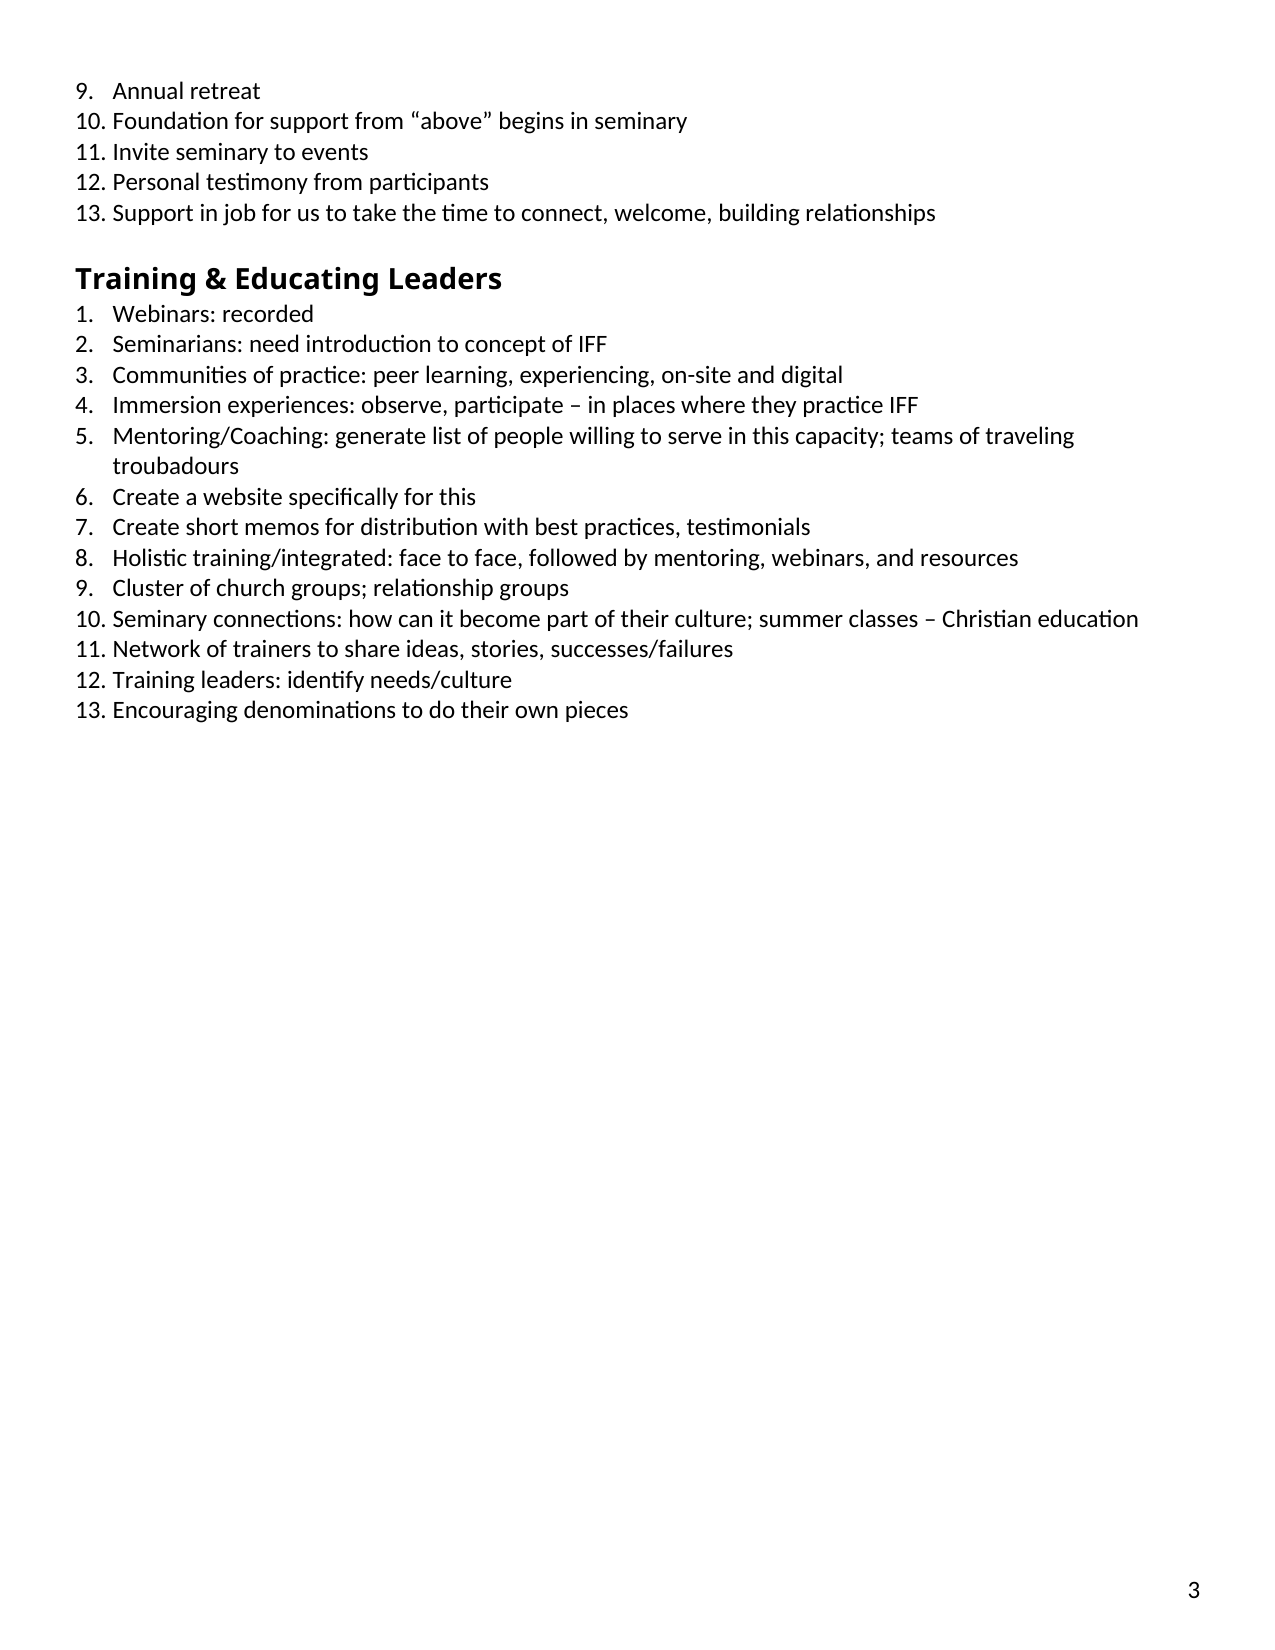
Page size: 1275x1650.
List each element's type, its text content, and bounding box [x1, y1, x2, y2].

list Mentoring/Coaching: generate list of people willing to serve in this capacity; teams of traveling troubadours [75, 420, 1200, 481]
list Seminary connections: how can it become part of their culture; summer classes – Christian education [75, 603, 1200, 633]
list Foundation for support from “above” begins in seminary [75, 106, 1200, 136]
list Invite seminary to events [75, 136, 1200, 167]
list Support in job for us to take the time to connect, welcome, building relationships [75, 197, 1200, 228]
list Webinars: recorded [75, 298, 1200, 328]
list Personal testimony from participants [75, 167, 1200, 197]
subtitle Training & Educating Leaders [75, 258, 1200, 298]
list Network of trainers to share ideas, stories, successes/failures [75, 633, 1200, 664]
list Training leaders: identify needs/culture [75, 664, 1200, 694]
list Annual retreat [75, 75, 1200, 106]
list Seminarians: need introduction to concept of IFF [75, 328, 1200, 359]
list Cluster of church groups; relationship groups [75, 572, 1200, 603]
list Create short memos for distribution with best practices, testimonials [75, 511, 1200, 542]
list Create a website specifically for this [75, 481, 1200, 511]
list Communities of practice: peer learning, experiencing, on-site and digital [75, 359, 1200, 389]
list Encouraging denominations to do their own pieces [75, 694, 1200, 725]
list Immersion experiences: observe, participate – in places where they practice IFF [75, 389, 1200, 420]
list Holistic training/integrated: face to face, followed by mentoring, webinars, and resources [75, 542, 1200, 572]
